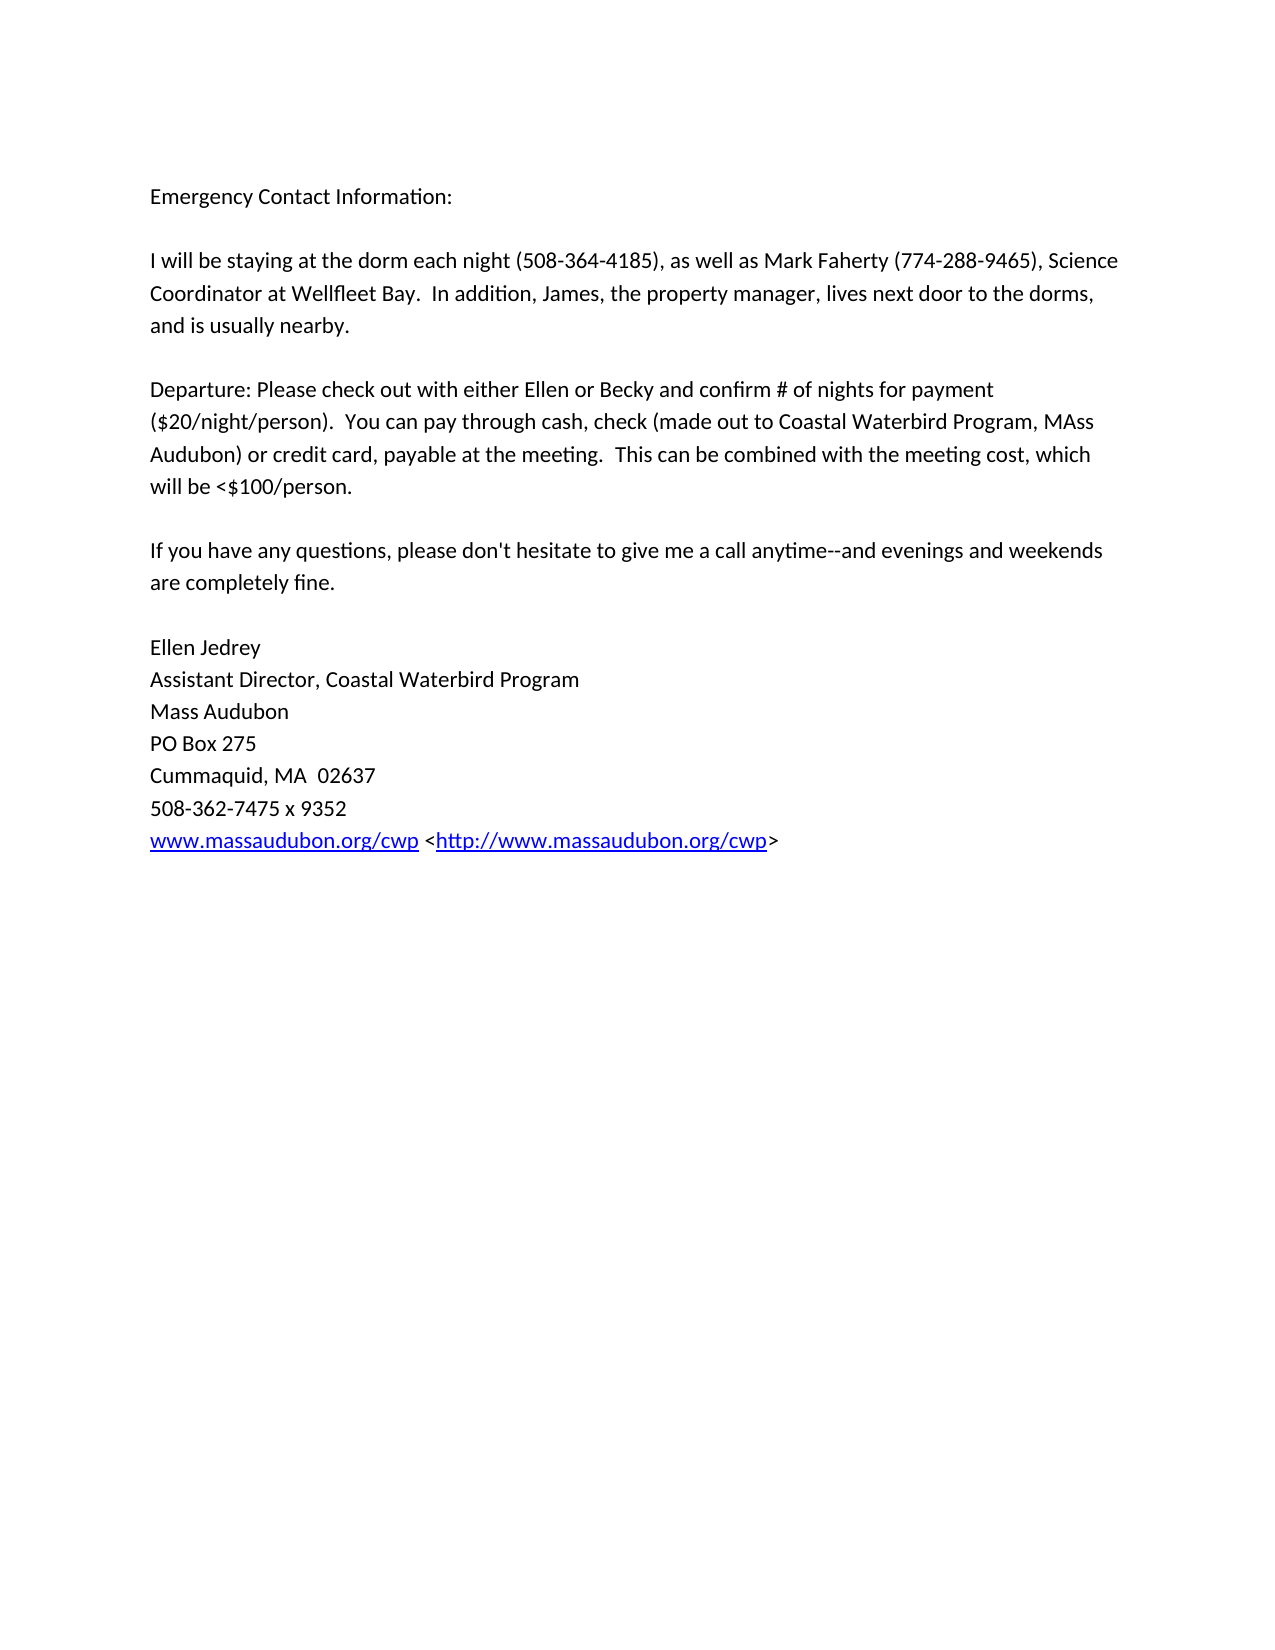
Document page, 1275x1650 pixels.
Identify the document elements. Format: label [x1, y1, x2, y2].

text [150, 150, 1125, 854]
